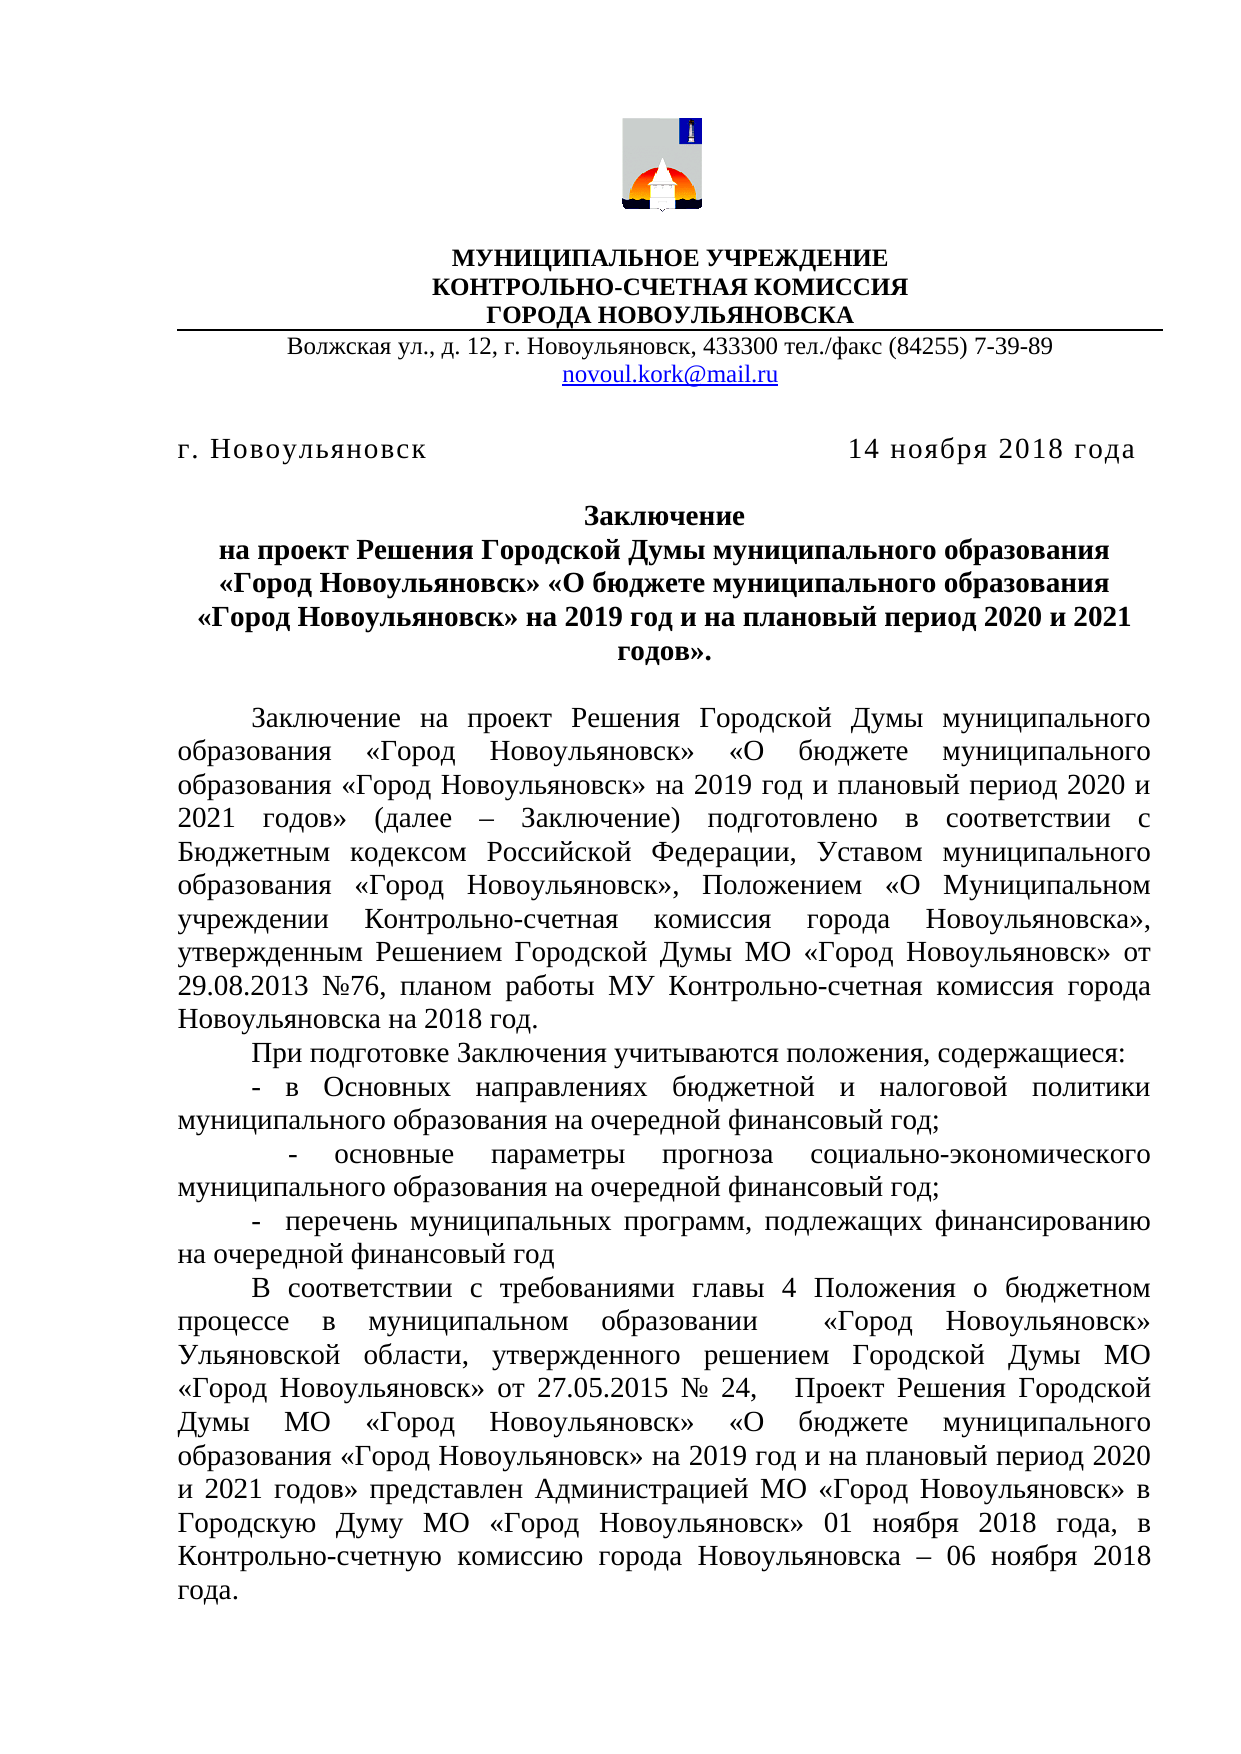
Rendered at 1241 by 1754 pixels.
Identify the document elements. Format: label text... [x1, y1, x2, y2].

text При подготовке Заключения учитываются положения, содержащиеся: [177, 1035, 1152, 1069]
text - в Основных направлениях бюджетной и налоговой политики муниципального образования на очередной финансовый год; [177, 1069, 1152, 1136]
text - основные параметры прогноза социально-экономического муниципального образования на очередной финансовый год; [177, 1136, 1152, 1203]
text Заключение на проект Решения Городской Думы муниципального образования «Город Новоульяновск» «О бюджете муниципального образования «Город Новоульяновск» на 2019 год и плановый период 2020 и 2021 годов» (далее – Заключение) подготовлено в соответствии с Бюджетным кодексом Российской Федерации, Уставом муниципального образования «Город Новоульяновск», Положением «О Муниципальном учреждении Контрольно-счетная комиссия города Новоульяновска», утвержденным Решением Городской Думы МО «Город Новоульяновск» от 29.08.2013 №76, планом работы МУ Контрольно-счетная комиссия города Новоульяновска на 2018 год. [177, 700, 1152, 1035]
text г. Новоульяновск 14 ноября 2018 года [177, 431, 1152, 465]
table_cell Волжская ул., д. 12, г. Новоульяновск, 433300 тел./факс (84255) 7-39-89 novoul.kork@mail.ru [177, 331, 1163, 388]
text В соответствии с требованиями главы 4 Положения о бюджетном процессе в муниципальном образовании «Город Новоульяновск» Ульяновской области, утвержденного решением Городской Думы МО «Город Новоульяновск» от 27.05.2015 № 24, Проект Решения Городской Думы МО «Город Новоульяновск» «О бюджете муниципального образования «Город Новоульяновск» на 2019 год и на плановый период 2020 и 2021 годов» представлен Администрацией МО «Город Новоульяновск» в Городскую Думу МО «Город Новоульяновск» 01 ноября 2018 года, в Контрольно-счетную комиссию города Новоульяновска – 06 ноября 2018 года. [177, 1270, 1152, 1605]
text на проект Решения Городской Думы муниципального образования «Город Новоульяновск» «О бюджете муниципального образования «Город Новоульяновск» на 2019 год и на плановый период 2020 и 2021 годов». [177, 532, 1152, 666]
picture [619, 118, 706, 217]
table_header МУНИЦИПАЛЬНОЕ УЧРЕЖДЕНИЕ КОНТРОЛЬНО-СЧЕТНАЯ КОМИССИЯ ГОРОДА НОВОУЛЬЯНОВСКА [177, 118, 1163, 329]
text Заключение [177, 498, 1152, 532]
text - перечень муниципальных программ, подлежащих финансированию на очередной финансовый год [177, 1203, 1152, 1270]
